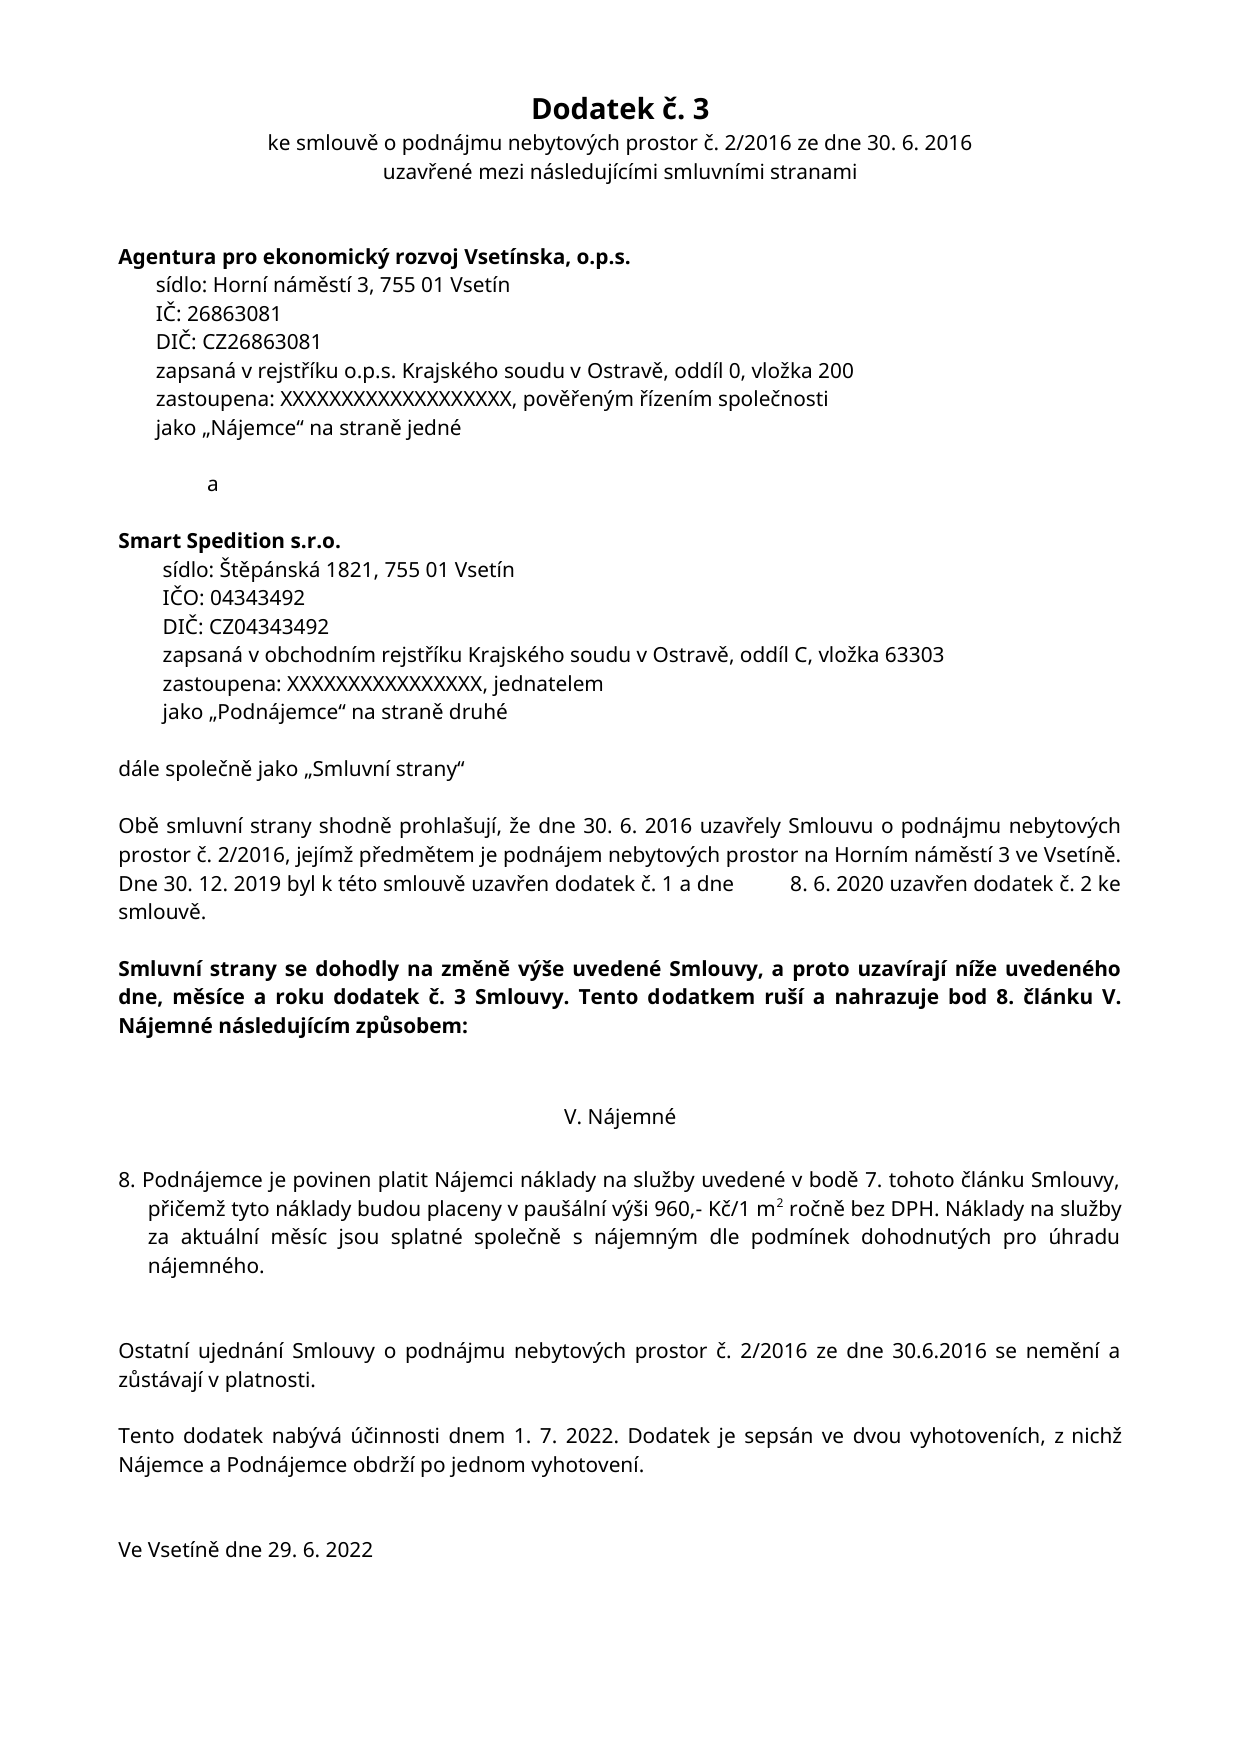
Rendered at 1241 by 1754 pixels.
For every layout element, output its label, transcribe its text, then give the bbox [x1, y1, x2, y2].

text sídlo: Štěpánská 1821, 755 01 Vsetín [118, 555, 1122, 583]
text V. Nájemné [118, 1102, 1122, 1131]
text DIČ: CZ04343492 [162, 612, 1122, 640]
text Ve Vsetíně dne 29. 6. 2022 [118, 1535, 1122, 1564]
text Smluvní strany se dohodly na změně výše uvedené Smlouvy, a proto uzavírají níže uvedeného dne, měsíce a roku dodatek č. 3 Smlouvy. Tento dodatkem ruší a nahrazuje bod 8. článku V. Nájemné následujícím způsobem: [118, 954, 1122, 1039]
text Ostatní ujednání Smlouvy o podnájmu nebytových prostor č. 2/2016 ze dne 30.6.2016 se nemění a zůstávají v platnosti. [118, 1336, 1122, 1393]
text IČO: 04343492 [162, 583, 1122, 612]
text Agentura pro ekonomický rozvoj Vsetínska, o.p.s. [118, 242, 1122, 271]
text DIČ: CZ26863081 [156, 327, 1122, 356]
text jako „Podnájemce“ na straně druhé [162, 697, 1122, 726]
text Smart Spedition s.r.o. [118, 526, 1122, 555]
text Dodatek č. 3 [118, 89, 1122, 128]
text zastoupena: XXXXXXXXXXXXXXXX, jednatelem [162, 669, 1122, 697]
text IČ: 26863081 [156, 299, 1122, 327]
text Tento dodatek nabývá účinnosti dnem 1. 7. 2022. Dodatek je sepsán ve dvou vyhotoveních, z nichž Nájemce a Podnájemce obdrží po jednom vyhotovení. [118, 1422, 1122, 1478]
text uzavřené mezi následujícími smluvními stranami [118, 157, 1122, 185]
text zastoupena: XXXXXXXXXXXXXXXXXXX, pověřeným řízením společnosti [118, 384, 1122, 413]
text zapsaná v rejstříku o.p.s. Krajského soudu v Ostravě, oddíl 0, vložka 200 [118, 356, 1122, 384]
text ke smlouvě o podnájmu nebytových prostor č. 2/2016 ze dne 30. 6. 2016 [118, 128, 1122, 157]
text a [207, 469, 1122, 498]
text jako „Nájemce“ na straně jedné [118, 413, 1122, 441]
text Obě smluvní strany shodně prohlašují, že dne 30. 6. 2016 uzavřely Smlouvu o podnájmu nebytových prostor č. 2/2016, jejímž předmětem je podnájem nebytových prostor na Horním náměstí 3 ve Vsetíně. Dne 30. 12. 2019 byl k této smlouvě uzavřen dodatek č. 1 a dne 8. 6. 2020 uzavřen dodatek č. 2 ke smlouvě. [118, 811, 1122, 926]
text sídlo: Horní náměstí 3, 755 01 Vsetín [156, 271, 1122, 299]
text 8. Podnájemce je povinen platit Nájemci náklady na služby uvedené v bodě 7. tohoto článku Smlouvy, přičemž tyto náklady budou placeny v paušální výši 960,- Kč/1 m2 ročně bez DPH. Náklady na služby za aktuální měsíc jsou splatné společně s nájemným dle podmínek dohodnutých pro úhradu nájemného. [118, 1166, 1122, 1279]
text dále společně jako „Smluvní strany“ [118, 754, 1122, 782]
text zapsaná v obchodním rejstříku Krajského soudu v Ostravě, oddíl C, vložka 63303 [162, 640, 1122, 669]
